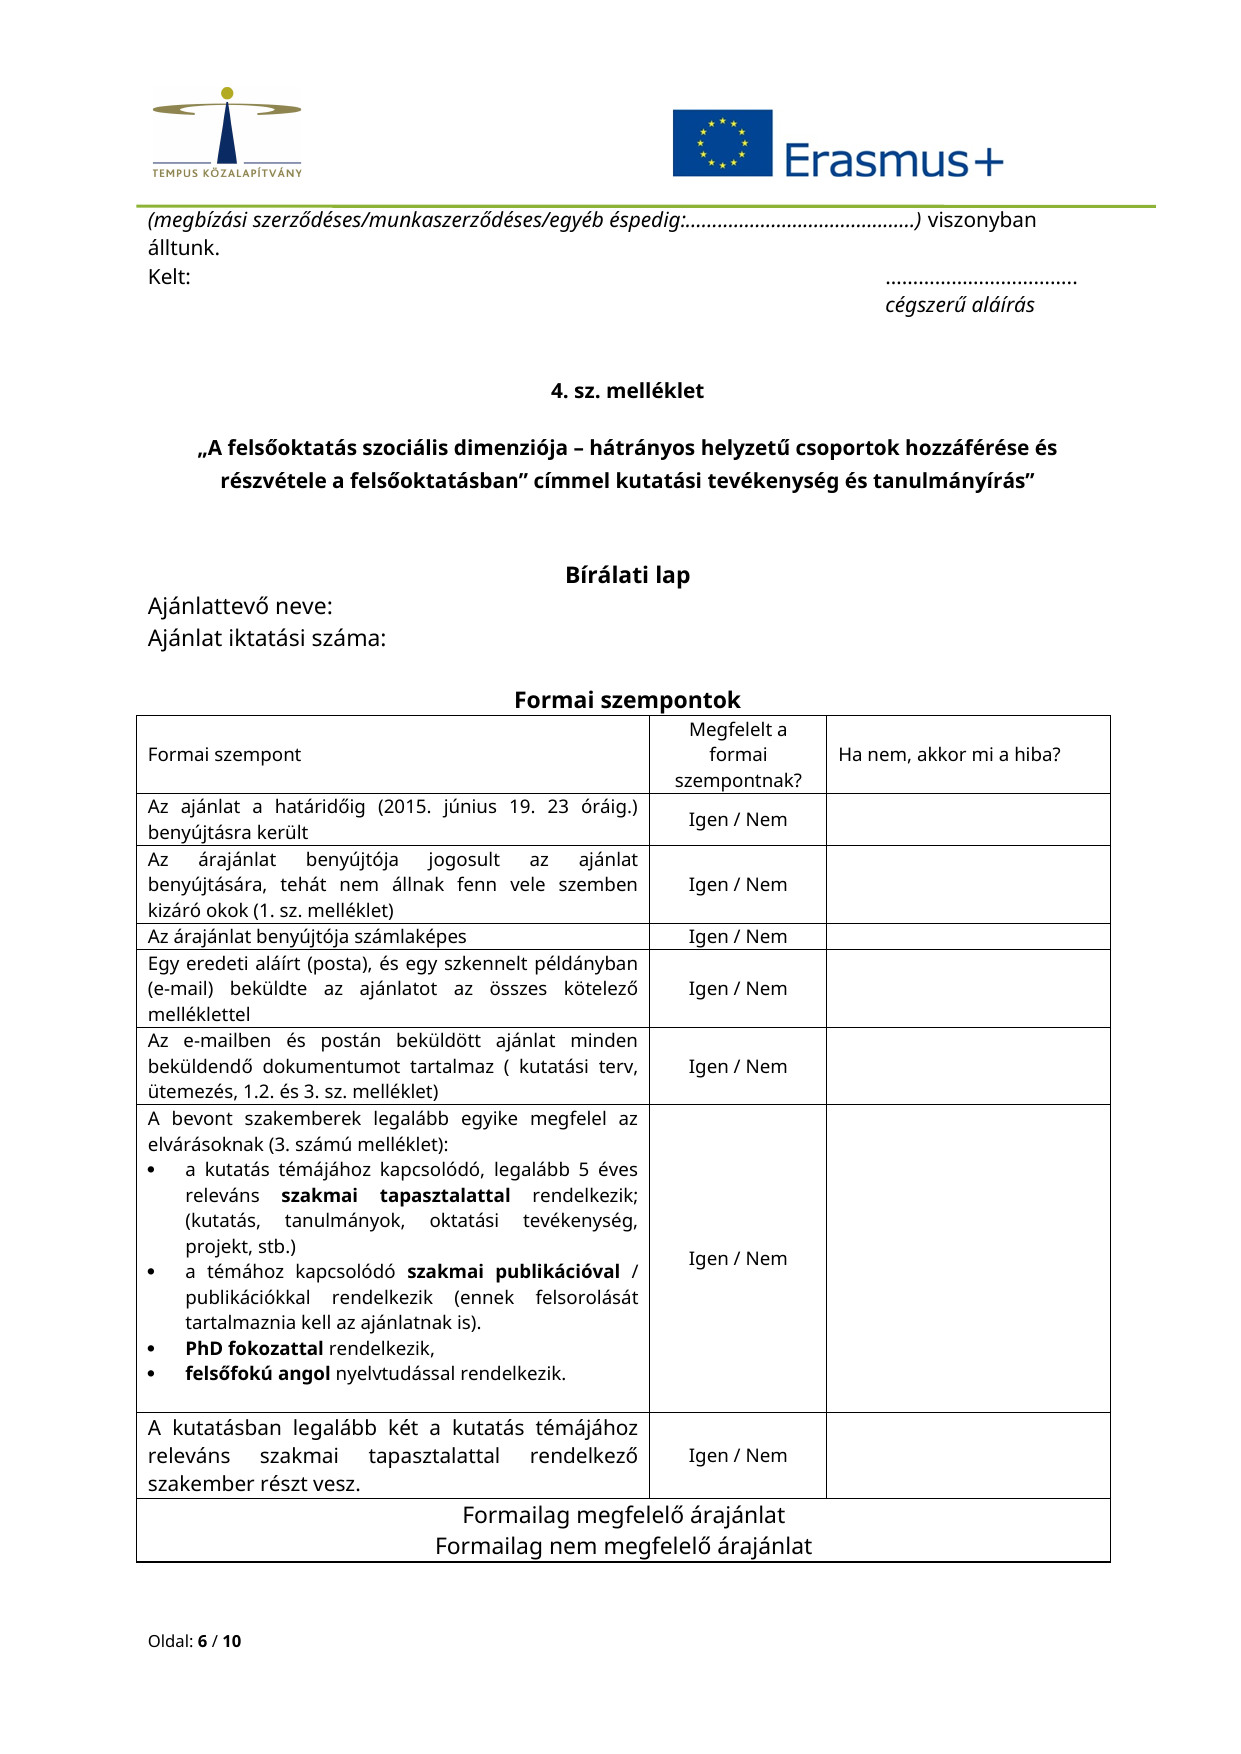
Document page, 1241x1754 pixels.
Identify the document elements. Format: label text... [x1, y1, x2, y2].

table_cell Igen / Nem [650, 1105, 826, 1412]
text Formai szempontok [148, 684, 1107, 715]
table_header Formai szempont [137, 716, 649, 793]
table_cell Igen / Nem [650, 1413, 826, 1498]
table_cell A bevont szakemberek legalább egyike megfelel az elvárásoknak (3. számú melléklet): a kutatás témájához kapcsolódó, legalább 5 éves releváns szakmai tapasztalattal rendelkezik; (kutatás, tanulmányok, oktatási tevékenység, projekt, stb.) a témához kapcsolódó szakmai publikációval / publikációkkal rendelkezik (ennek felsorolását tartalmaznia kell az ajánlatnak is). PhD fokozattal rendelkezik, felsőfokú angol nyelvtudással rendelkezik. [137, 1105, 649, 1412]
table_cell Igen / Nem [650, 950, 826, 1027]
table_cell Az e-mailben és postán beküldött ajánlat minden beküldendő dokumentumot tartalmaz ( kutatási terv, ütemezés, 1.2. és 3. sz. melléklet) [137, 1028, 649, 1104]
table_cell [827, 846, 1110, 922]
table_cell Igen / Nem [650, 924, 826, 949]
table_cell Az árajánlat benyújtója jogosult az ajánlat benyújtására, tehát nem állnak fenn vele szemben kizáró okok (1. sz. melléklet) [137, 846, 649, 922]
text Bírálati lap [148, 559, 1107, 590]
picture [152, 87, 302, 177]
text cégszerű aláírás [842, 290, 1107, 319]
text 4. sz. melléklet [148, 376, 1107, 404]
text Ajánlattevő neve: [148, 590, 1107, 621]
table_header Megfelelt a formai szempontnak? [650, 716, 826, 793]
table_cell [827, 1028, 1110, 1104]
table_cell Formailag megfelelő árajánlat Formailag nem megfelelő árajánlat [137, 1499, 1110, 1561]
table_cell [827, 924, 1110, 949]
table_cell Egy eredeti aláírt (posta), és egy szkennelt példányban (e-mail) beküldte az ajánlatot az összes kötelező melléklettel [137, 950, 649, 1027]
table_cell Igen / Nem [650, 1028, 826, 1104]
table_cell [827, 1413, 1110, 1498]
text „A felsőoktatás szociális dimenziója – hátrányos helyzetű csoportok hozzáférése és részvétele a felsőoktatásban” címmel kutatási tevékenység és tanulmányírás” [148, 433, 1107, 494]
table_cell Igen / Nem [650, 846, 826, 922]
table_cell [827, 1105, 1110, 1412]
table_cell Az árajánlat benyújtója számlaképes [137, 924, 649, 949]
table_cell Az ajánlat a határidőig (2015. június 19. 23 óráig.) benyújtásra került [137, 794, 649, 845]
table_cell Igen / Nem [650, 794, 826, 845]
table_cell [827, 950, 1110, 1027]
table_header Ha nem, akkor mi a hiba? [827, 716, 1110, 793]
text Ajánlat iktatási száma: [148, 621, 1107, 653]
picture [672, 109, 1004, 177]
table_cell [827, 794, 1110, 845]
text Kelt: …………………………….. [148, 262, 1107, 290]
table_cell A kutatásban legalább két a kutatás témájához releváns szakmai tapasztalattal rendelkező szakember részt vesz. [137, 1413, 649, 1498]
